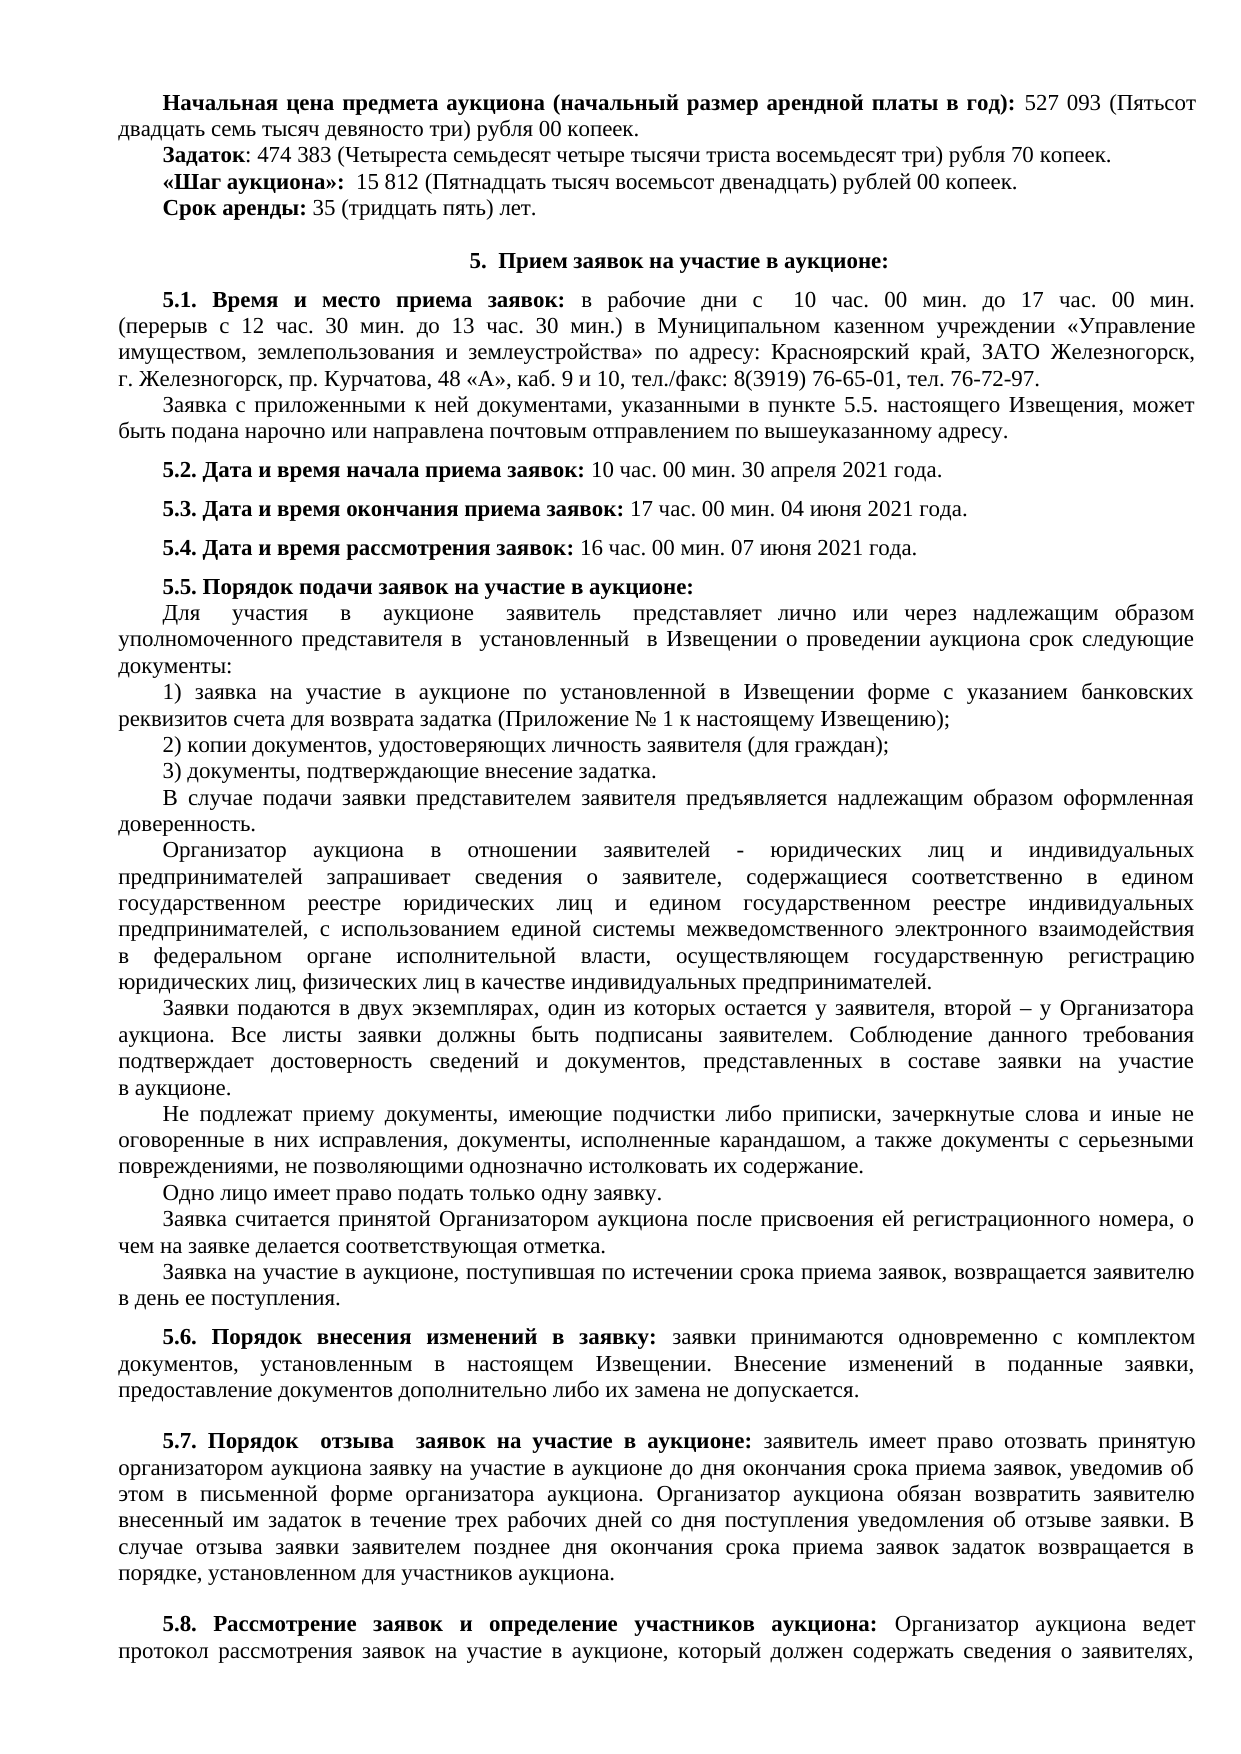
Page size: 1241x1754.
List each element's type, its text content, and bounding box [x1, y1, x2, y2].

text Заявки подаются в двух экземплярах, один из которых остается у заявителя, второй – у Организатора аукциона. Все листы заявки должны быть подписаны заявителем. Соблюдение данного требования подтверждает достоверность сведений и документов, представленных в составе заявки на участие в аукционе. [118, 994, 1196, 1100]
text Заявка считается принятой Организатором аукциона после присвоения ей регистрационного номера, о чем на заявке делается соответствующая отметка. [118, 1205, 1196, 1258]
text 5.1. Время и место приема заявок: в рабочие дни с 10 час. 00 мин. до 17 час. 00 мин. (перерыв с 12 час. 30 мин. до 13 час. 30 мин.) в Муниципальном казенном учреждении «Управление имуществом, землепользования и землеустройства» по адресу: Красноярский край, ЗАТО Железногорск, г. Железногорск, пр. Курчатова, 48 «А», каб. 9 и 10, тел./факс: 8(3919) 76-65-01, тел. 76-72-97. [118, 286, 1196, 391]
text «Шаг аукциона»: 15 812 (Пятнадцать тысяч восемьсот двенадцать) рублей 00 копеек. [118, 168, 1196, 194]
text Одно лицо имеет право подать только одну заявку. [118, 1179, 1196, 1205]
text В случае подачи заявки представителем заявителя предъявляется надлежащим образом оформленная доверенность. [118, 784, 1196, 836]
text 5.7. Порядок отзыва заявок на участие в аукционе: заявитель имеет право отозвать принятую организатором аукциона заявку на участие в аукционе до дня окончания срока приема заявок, уведомив об этом в письменной форме организатора аукциона. Организатор аукциона обязан возвратить заявителю внесенный им задаток в течение трех рабочих дней со дня поступления уведомления об отзыве заявки. В случае отзыва заявки заявителем позднее дня окончания срока приема заявок задаток возвращается в порядке, установленном для участников аукциона. [118, 1427, 1196, 1585]
text 5.6. Порядок внесения изменений в заявку: заявки принимаются одновременно с комплектом документов, установленным в настоящем Извещении. Внесение изменений в поданные заявки, предоставление документов дополнительно либо их замена не допускается. [118, 1323, 1196, 1402]
text 1) заявка на участие в аукционе по установленной в Извещении форме с указанием банковских реквизитов счета для возврата задатка (Приложение № 1 к настоящему Извещению); [118, 678, 1196, 731]
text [118, 1610, 1196, 1663]
text Начальная цена предмета аукциона (начальный размер арендной платы в год): 527 093 (Пятьсот двадцать семь тысяч девяносто три) рубля 00 копеек. [118, 89, 1196, 141]
text 2) копии документов, удостоверяющих личность заявителя (для граждан); [118, 731, 1196, 757]
text Организатор аукциона в отношении заявителей - юридических лиц и индивидуальных предпринимателей запрашивает сведения о заявителе, содержащиеся соответственно в едином государственном реестре юридических лиц и едином государственном реестре индивидуальных предпринимателей, с использованием единой системы межведомственного электронного взаимодействия в федеральном органе исполнительной власти, осуществляющем государственную регистрацию юридических лиц, физических лиц в качестве индивидуальных предпринимателей. [118, 836, 1196, 994]
text Заявка с приложенными к ней документами, указанными в пункте 5.5. настоящего Извещения, может быть подана нарочно или направлена почтовым отправлением по вышеуказанному адресу. [118, 391, 1196, 444]
text Срок аренды: 35 (тридцать пять) лет. [118, 194, 1196, 220]
text 5.4. Дата и время рассмотрения заявок: 16 час. 00 мин. 07 июня 2021 года. [118, 534, 1196, 560]
text Заявка на участие в аукционе, поступившая по истечении срока приема заявок, возвращается заявителю в день ее поступления. [118, 1258, 1196, 1311]
text 5.5. Порядок подачи заявок на участие в аукционе: [118, 573, 1196, 599]
text 3) документы, подтверждающие внесение задатка. [118, 757, 1196, 784]
text 5.3. Дата и время окончания приема заявок: 17 час. 00 мин. 04 июня 2021 года. [118, 495, 1196, 521]
text Задаток: 474 383 (Четыреста семьдесят четыре тысячи триста восемьдесят три) рубля 70 копеек. [118, 141, 1196, 168]
text 5.2. Дата и время начала приема заявок: 10 час. 00 мин. 30 апреля 2021 года. [118, 456, 1196, 483]
text 5. Прием заявок на участие в аукционе: [118, 247, 1196, 273]
text Не подлежат приему документы, имеющие подчистки либо приписки, зачеркнутые слова и иные не оговоренные в них исправления, документы, исполненные карандашом, а также документы с серьезными повреждениями, не позволяющими однозначно истолковать их содержание. [118, 1100, 1196, 1179]
text Для участия в аукционе заявитель представляет лично или через надлежащим образом уполномоченного представителя в установленный в Извещении о проведении аукциона срок следующие документы: [118, 599, 1196, 678]
